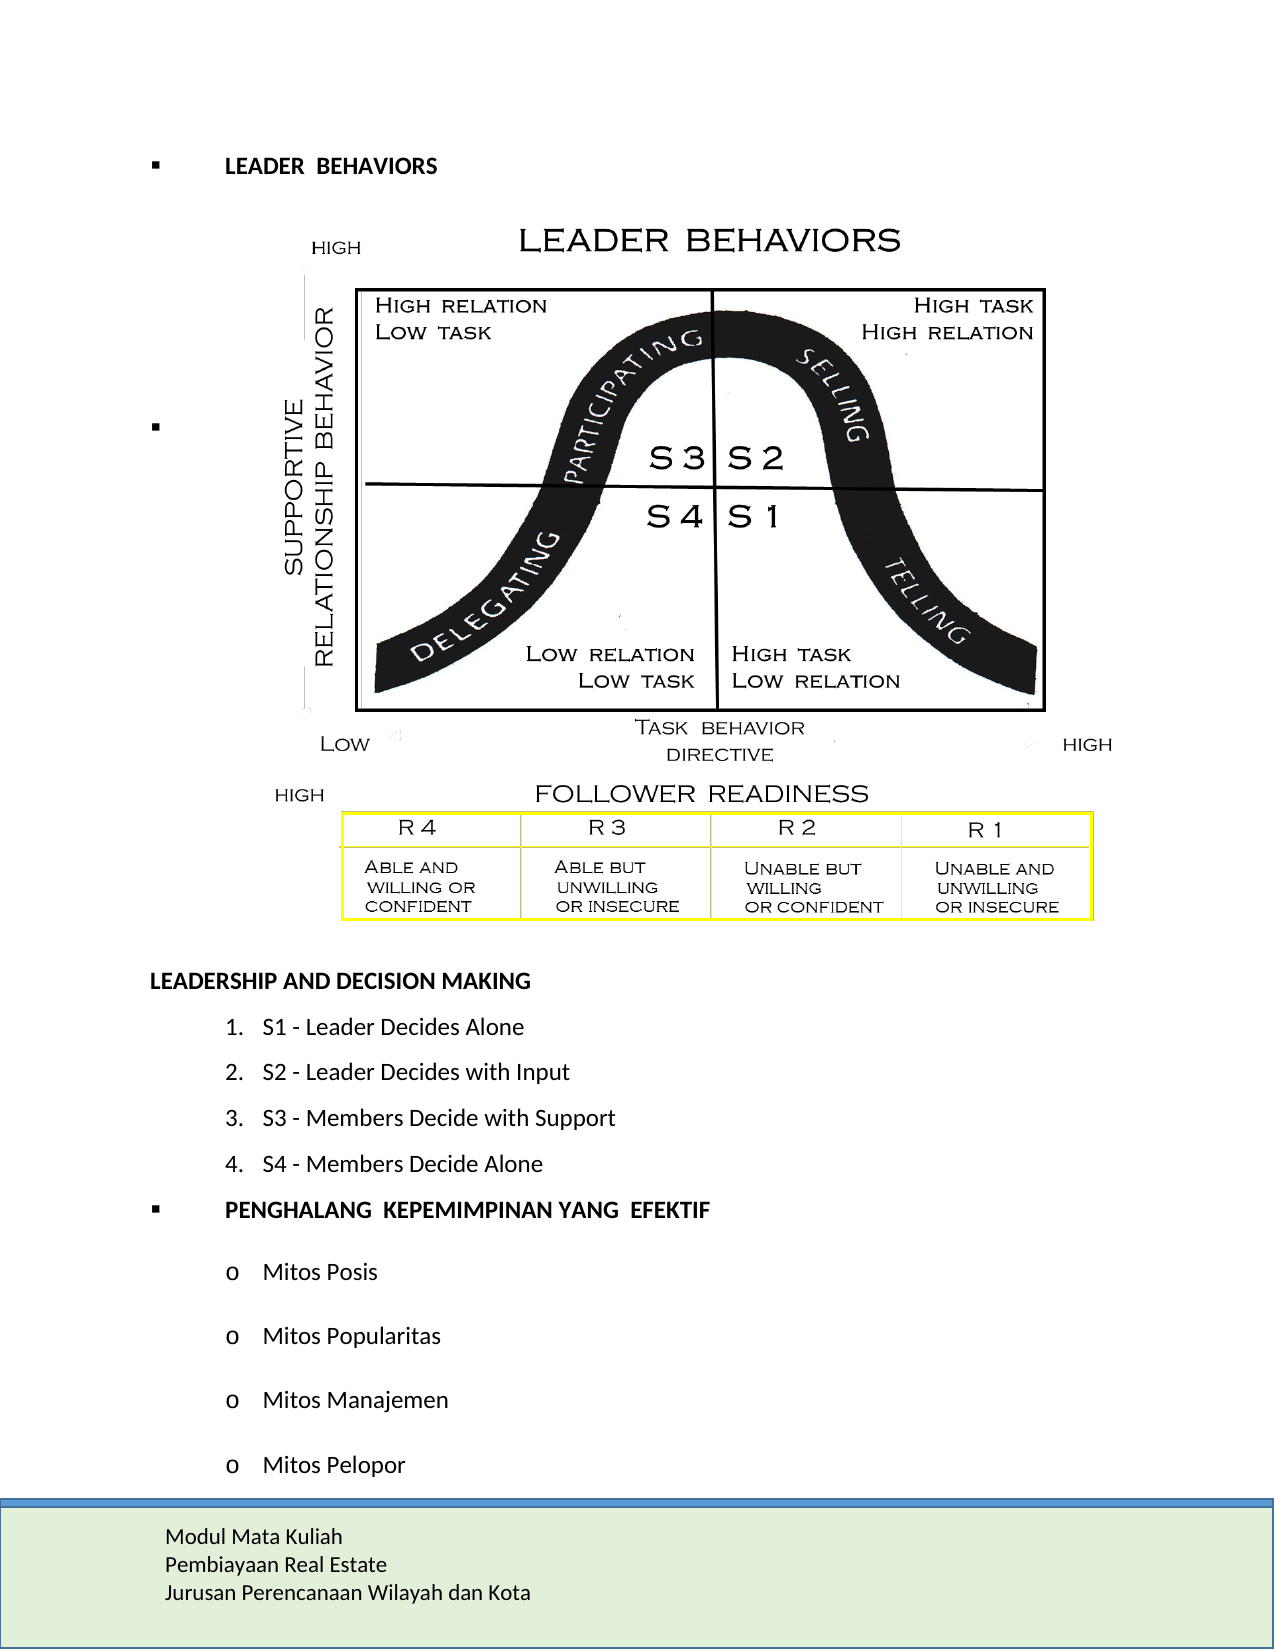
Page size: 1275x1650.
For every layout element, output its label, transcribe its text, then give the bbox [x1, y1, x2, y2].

list S1 - Leader Decides Alone [225, 1011, 1125, 1041]
list LEADERSHIP AND DECISION MAKING [150, 412, 1125, 996]
list Mitos Pelopor [225, 1449, 1125, 1481]
list S3 - Members Decide with Support [225, 1102, 1125, 1133]
picture [260, 208, 1125, 929]
list S2 - Leader Decides with Input [225, 1057, 1125, 1087]
list Mitos Popularitas [225, 1320, 1125, 1352]
list PENGHALANG KEPEMIMPINAN YANG EFEKTIF [150, 1194, 1125, 1224]
list Mitos Manajemen [225, 1385, 1125, 1416]
list S4 - Members Decide Alone [225, 1148, 1125, 1178]
list LEADER BEHAVIORS [150, 150, 1125, 181]
list Mitos Posis [225, 1256, 1125, 1288]
